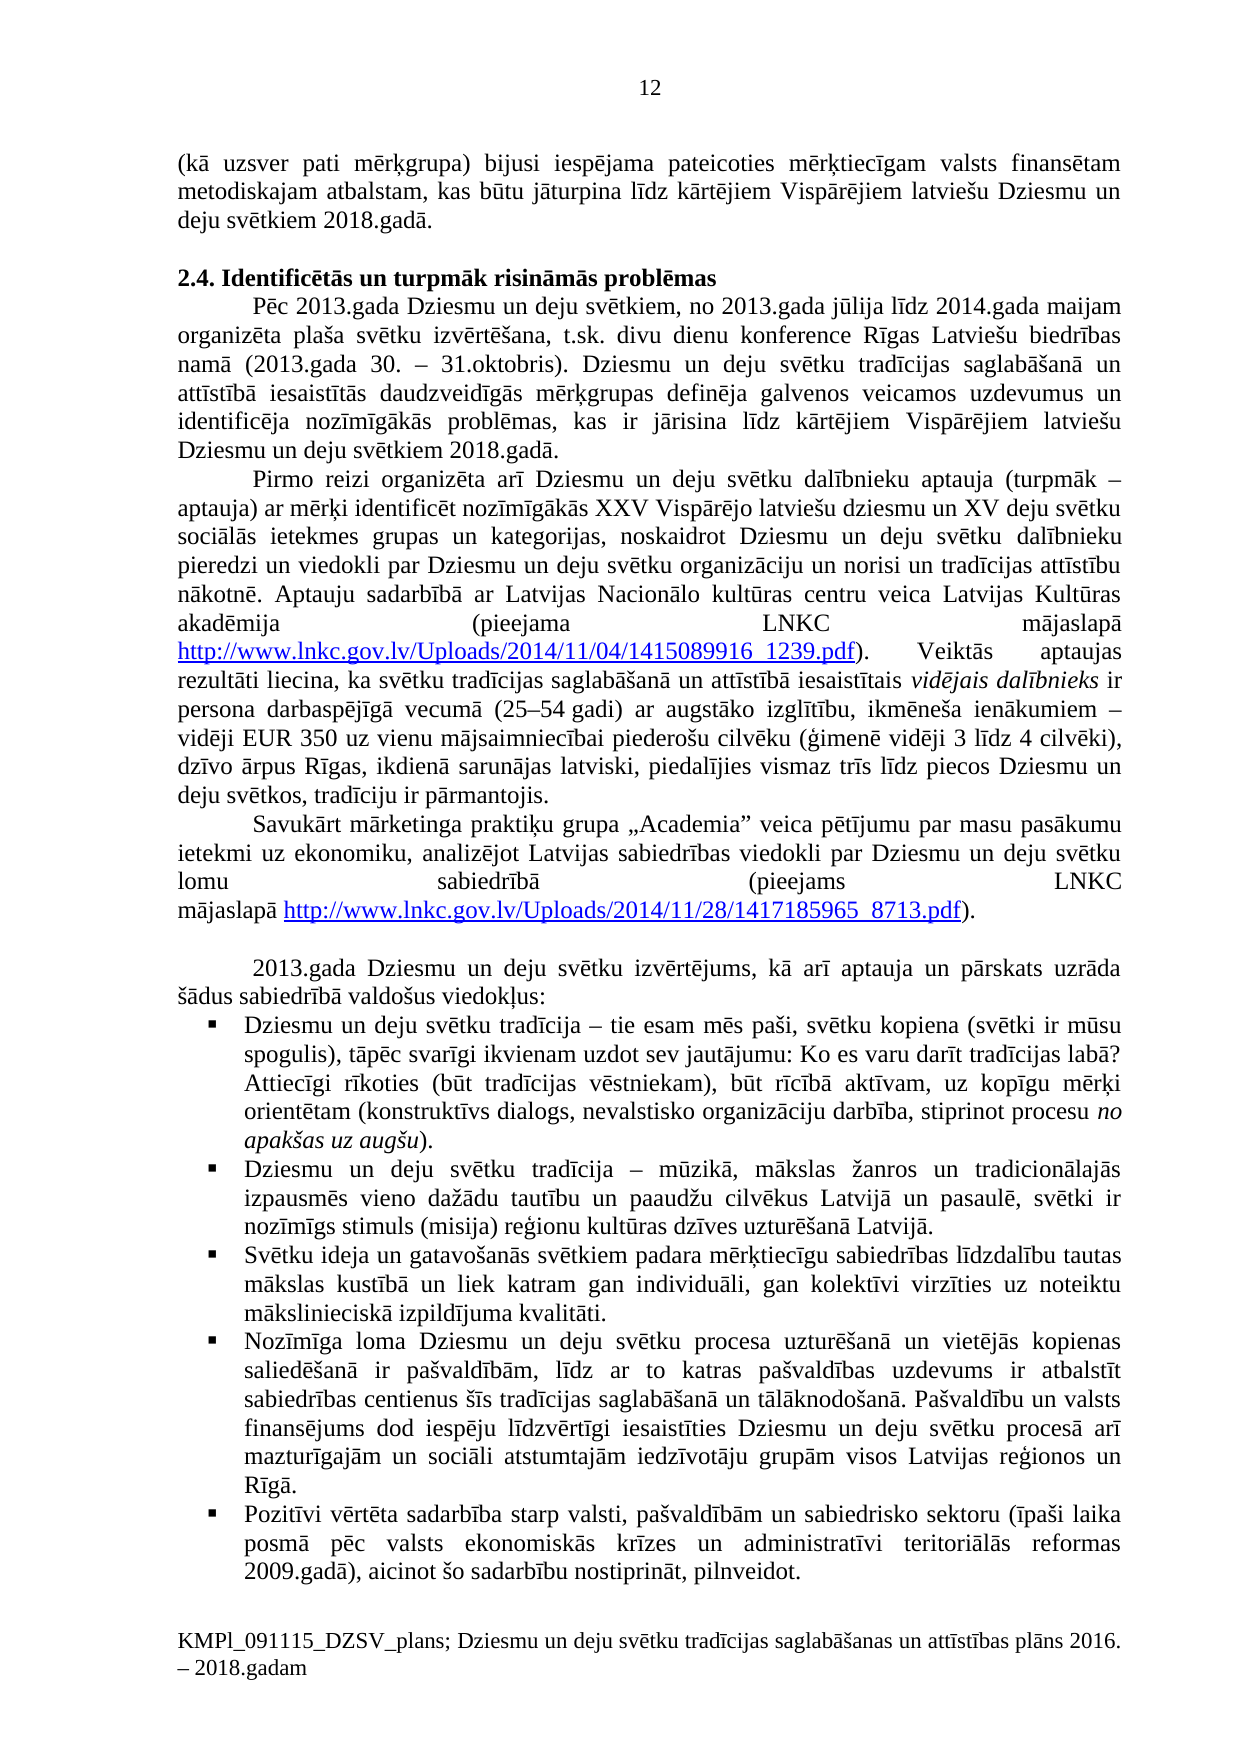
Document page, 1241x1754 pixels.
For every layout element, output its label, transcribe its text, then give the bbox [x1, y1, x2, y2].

list Dziesmu un deju svētku tradīcija – mūzikā, mākslas žanros un tradicionālajās izpausmēs vieno dažādu tautību un paaudžu cilvēkus Latvijā un pasaulē, svētki ir nozīmīgs stimuls (misija) reģionu kultūras dzīves uzturēšanā Latvijā. [206, 1154, 1122, 1240]
text Savukārt mārketinga praktiķu grupa „Academia” veica pētījumu par masu pasākumu ietekmi uz ekonomiku, analizējot Latvijas sabiedrības viedokli par Dziesmu un deju svētku lomu sabiedrībā (pieejams LNKC mājaslapā http://www.lnkc.gov.lv/Uploads/2014/11/28/1417185965_8713.pdf). [177, 809, 1122, 924]
text Pēc 2013.gada Dziesmu un deju svētkiem, no 2013.gada jūlija līdz 2014.gada maijam organizēta plaša svētku izvērtēšana, t.sk. divu dienu konference Rīgas Latviešu biedrības namā (2013.gada 30. – 31.oktobris). Dziesmu un deju svētku tradīcijas saglabāšanā un attīstībā iesaistītās daudzveidīgās mērķgrupas definēja galvenos veicamos uzdevumus un identificēja nozīmīgākās problēmas, kas ir jārisina līdz kārtējiem Vispārējiem latviešu Dziesmu un deju svētkiem 2018.gadā. [177, 291, 1122, 464]
text 2013.gada Dziesmu un deju svētku izvērtējums, kā arī aptauja un pārskats uzrāda šādus sabiedrībā valdošus viedokļus: [177, 953, 1122, 1010]
list Dziesmu un deju svētku tradīcija – tie esam mēs paši, svētku kopiena (svētki ir mūsu spogulis), tāpēc svarīgi ikvienam uzdot sev jautājumu: Ko es varu darīt tradīcijas labā? Attiecīgi rīkoties (būt tradīcijas vēstniekam), būt rīcībā aktīvam, uz kopīgu mērķi orientētam (konstruktīvs dialogs, nevalstisko organizāciju darbība, stiprinot procesu no apakšas uz augšu). [206, 1010, 1122, 1154]
list Nozīmīga loma Dziesmu un deju svētku procesa uzturēšanā un vietējās kopienas saliedēšanā ir pašvaldībām, līdz ar to katras pašvaldības uzdevums ir atbalstīt sabiedrības centienus šīs tradīcijas saglabāšanā un tālāknodošanā. Pašvaldību un valsts finansējums dod iespēju līdzvērtīgi iesaistīties Dziesmu un deju svētku procesā arī mazturīgajām un sociāli atstumtajām iedzīvotāju grupām visos Latvijas reģionos un Rīgā. [206, 1326, 1122, 1499]
list Pozitīvi vērtēta sadarbība starp valsti, pašvaldībām un sabiedrisko sektoru (īpaši laika posmā pēc valsts ekonomiskās krīzes un administratīvi teritoriālās reformas 2009.gadā), aicinot šo sadarbību nostiprināt, pilnveidot. [206, 1499, 1122, 1585]
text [177, 148, 1122, 234]
list Svētku ideja un gatavošanās svētkiem padara mērķtiecīgu sabiedrības līdzdalību tautas mākslas kustībā un liek katram gan individuāli, gan kolektīvi virzīties uz noteiktu mākslinieciskā izpildījuma kvalitāti. [206, 1240, 1122, 1326]
text 2.4. Identificētās un turpmāk risināmās problēmas [177, 263, 1122, 291]
text Pirmo reizi organizēta arī Dziesmu un deju svētku dalībnieku aptauja (turpmāk – aptauja) ar mērķi identificēt nozīmīgākās XXV Vispārējo latviešu dziesmu un XV deju svētku sociālās ietekmes grupas un kategorijas, noskaidrot Dziesmu un deju svētku dalībnieku pieredzi un viedokli par Dziesmu un deju svētku organizāciju un norisi un tradīcijas attīstību nākotnē. Aptauju sadarbībā ar Latvijas Nacionālo kultūras centru veica Latvijas Kultūras akadēmija (pieejama LNKC mājaslapā http://www.lnkc.gov.lv/Uploads/2014/11/04/1415089916_1239.pdf). Veiktās aptaujas rezultāti liecina, ka svētku tradīcijas saglabāšanā un attīstībā iesaistītais vidējais dalībnieks ir persona darbaspējīgā vecumā (25–54 gadi) ar augstāko izglītību, ikmēneša ienākumiem – vidēji EUR 350 uz vienu mājsaimniecībai piederošu cilvēku (ģimenē vidēji 3 līdz 4 cilvēki), dzīvo ārpus Rīgas, ikdienā sarunājas latviski, piedalījies vismaz trīs līdz piecos Dziesmu un deju svētkos, tradīciju ir pārmantojis. [177, 464, 1122, 809]
